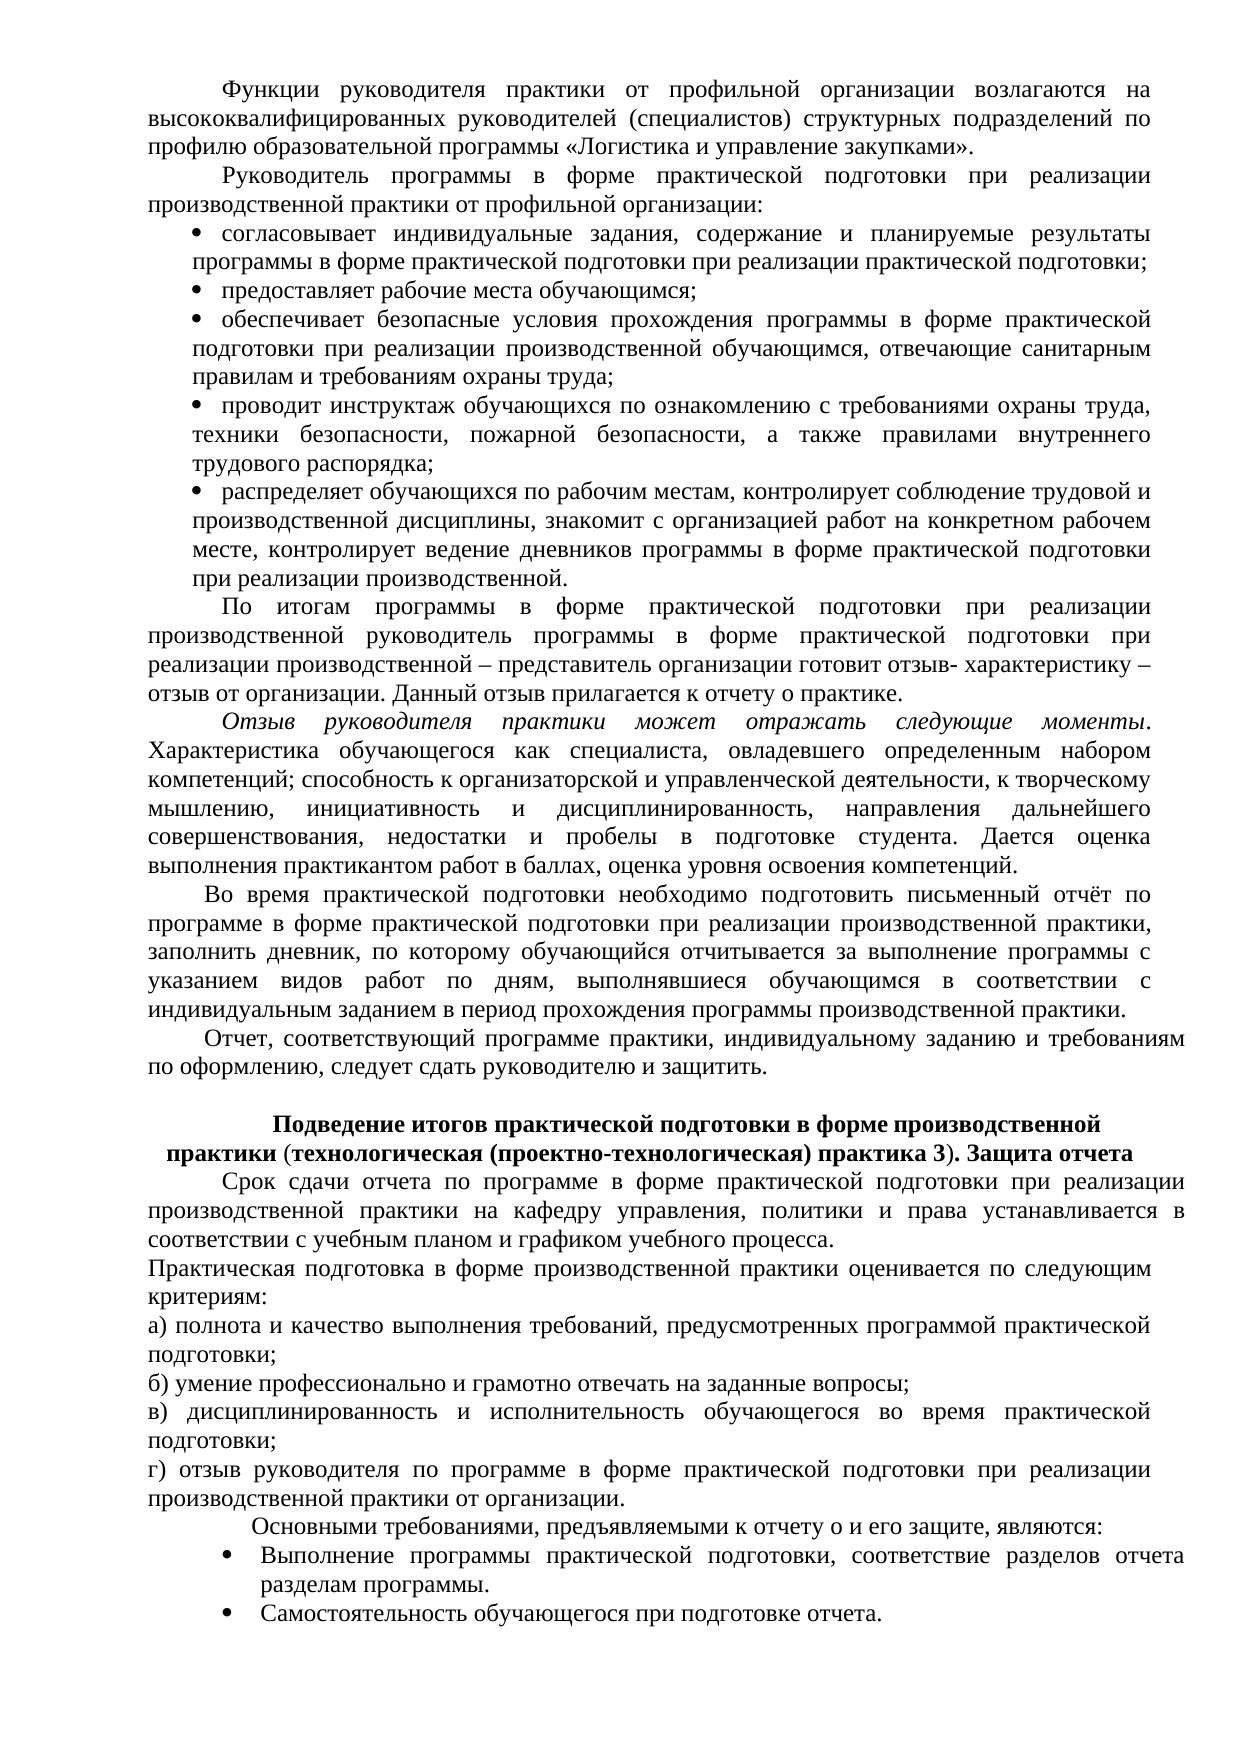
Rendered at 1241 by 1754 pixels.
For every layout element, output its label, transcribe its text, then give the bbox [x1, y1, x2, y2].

text Функции руководителя практики от профильной организации возлагаются на высококвалифицированных руководителей (специалистов) структурных подразделений по профилю образовательной программы «Логистика и управление закупками». [148, 74, 1152, 160]
text Во время практической подготовки необходимо подготовить письменный отчёт по программе в форме практической подготовки при реализации производственной практики, заполнить дневник, по которому обучающийся отчитывается за выполнение программы с указанием видов работ по дням, выполнявшиеся обучающимся в соответствии с индивидуальным заданием в период прохождения программы производственной практики. [148, 879, 1152, 1023]
list обеспечивает безопасные условия прохождения программы в форме практической подготовки при реализации производственной обучающимся, отвечающие санитарным правилам и требованиям охраны труда; [192, 304, 1152, 390]
text По итогам программы в форме практической подготовки при реализации производственной руководитель программы в форме практической подготовки при реализации производственной – представитель организации готовит отзыв- характеристику – отзыв от организации. Данный отзыв прилагается к отчету о практике. [148, 591, 1152, 706]
list распределяет обучающихся по рабочим местам, контролирует соблюдение трудовой и производственной дисциплины, знакомит с организацией работ на конкретном рабочем месте, контролирует ведение дневников программы в форме практической подготовки при реализации производственной. [192, 476, 1152, 591]
list Самостоятельность обучающегося при подготовке отчета. [223, 1598, 1184, 1626]
text Срок сдачи отчета по программе в форме практической подготовки при реализации производственной практики на кафедру управления, политики и права устанавливается в соответствии с учебным планом и графиком учебного процесса. [148, 1166, 1186, 1253]
text г) отзыв руководителя по программе в форме практической подготовки при реализации производственной практики от организации. [148, 1454, 1152, 1511]
text Подведение итогов практической подготовки в форме производственной практики (технологическая (проектно-технологическая) практика 3). Защита отчета [148, 1109, 1152, 1166]
text б) умение профессионально и грамотно отвечать на заданные вопросы; [148, 1368, 1152, 1396]
text Практическая подготовка в форме производственной практики оценивается по следующим критериям: [148, 1253, 1152, 1310]
text Руководитель программы в форме практической подготовки при реализации производственной практики от профильной организации: [148, 160, 1152, 218]
text Отчет, соответствующий программе практики, индивидуальному заданию и требованиям по оформлению, следует сдать руководителю и защитить. [148, 1023, 1186, 1080]
text а) полнота и качество выполнения требований, предусмотренных программой практической подготовки; [148, 1310, 1152, 1368]
list Выполнение программы практической подготовки, соответствие разделов отчета разделам программы. [223, 1540, 1184, 1598]
text в) дисциплинированность и исполнительность обучающегося во время практической подготовки; [148, 1396, 1152, 1454]
text Основными требованиями, предъявляемыми к отчету о и его защите, являются: [148, 1511, 1186, 1540]
text Отзыв руководителя практики может отражать следующие моменты. Характеристика обучающегося как специалиста, овладевшего определенным набором компетенций; способность к организаторской и управленческой деятельности, к творческому мышлению, инициативность и дисциплинированность, направления дальнейшего совершенствования, недостатки и пробелы в подготовке студента. Дается оценка выполнения практикантом работ в баллах, оценка уровня освоения компетенций. [148, 706, 1152, 879]
list предоставляет рабочие места обучающимся; [192, 275, 1152, 304]
list согласовывает индивидуальные задания, содержание и планируемые результаты программы в форме практической подготовки при реализации практической подготовки; [192, 218, 1152, 275]
list проводит инструктаж обучающихся по ознакомлению с требованиями охраны труда, техники безопасности, пожарной безопасности, а также правилами внутреннего трудового распорядка; [192, 390, 1152, 476]
